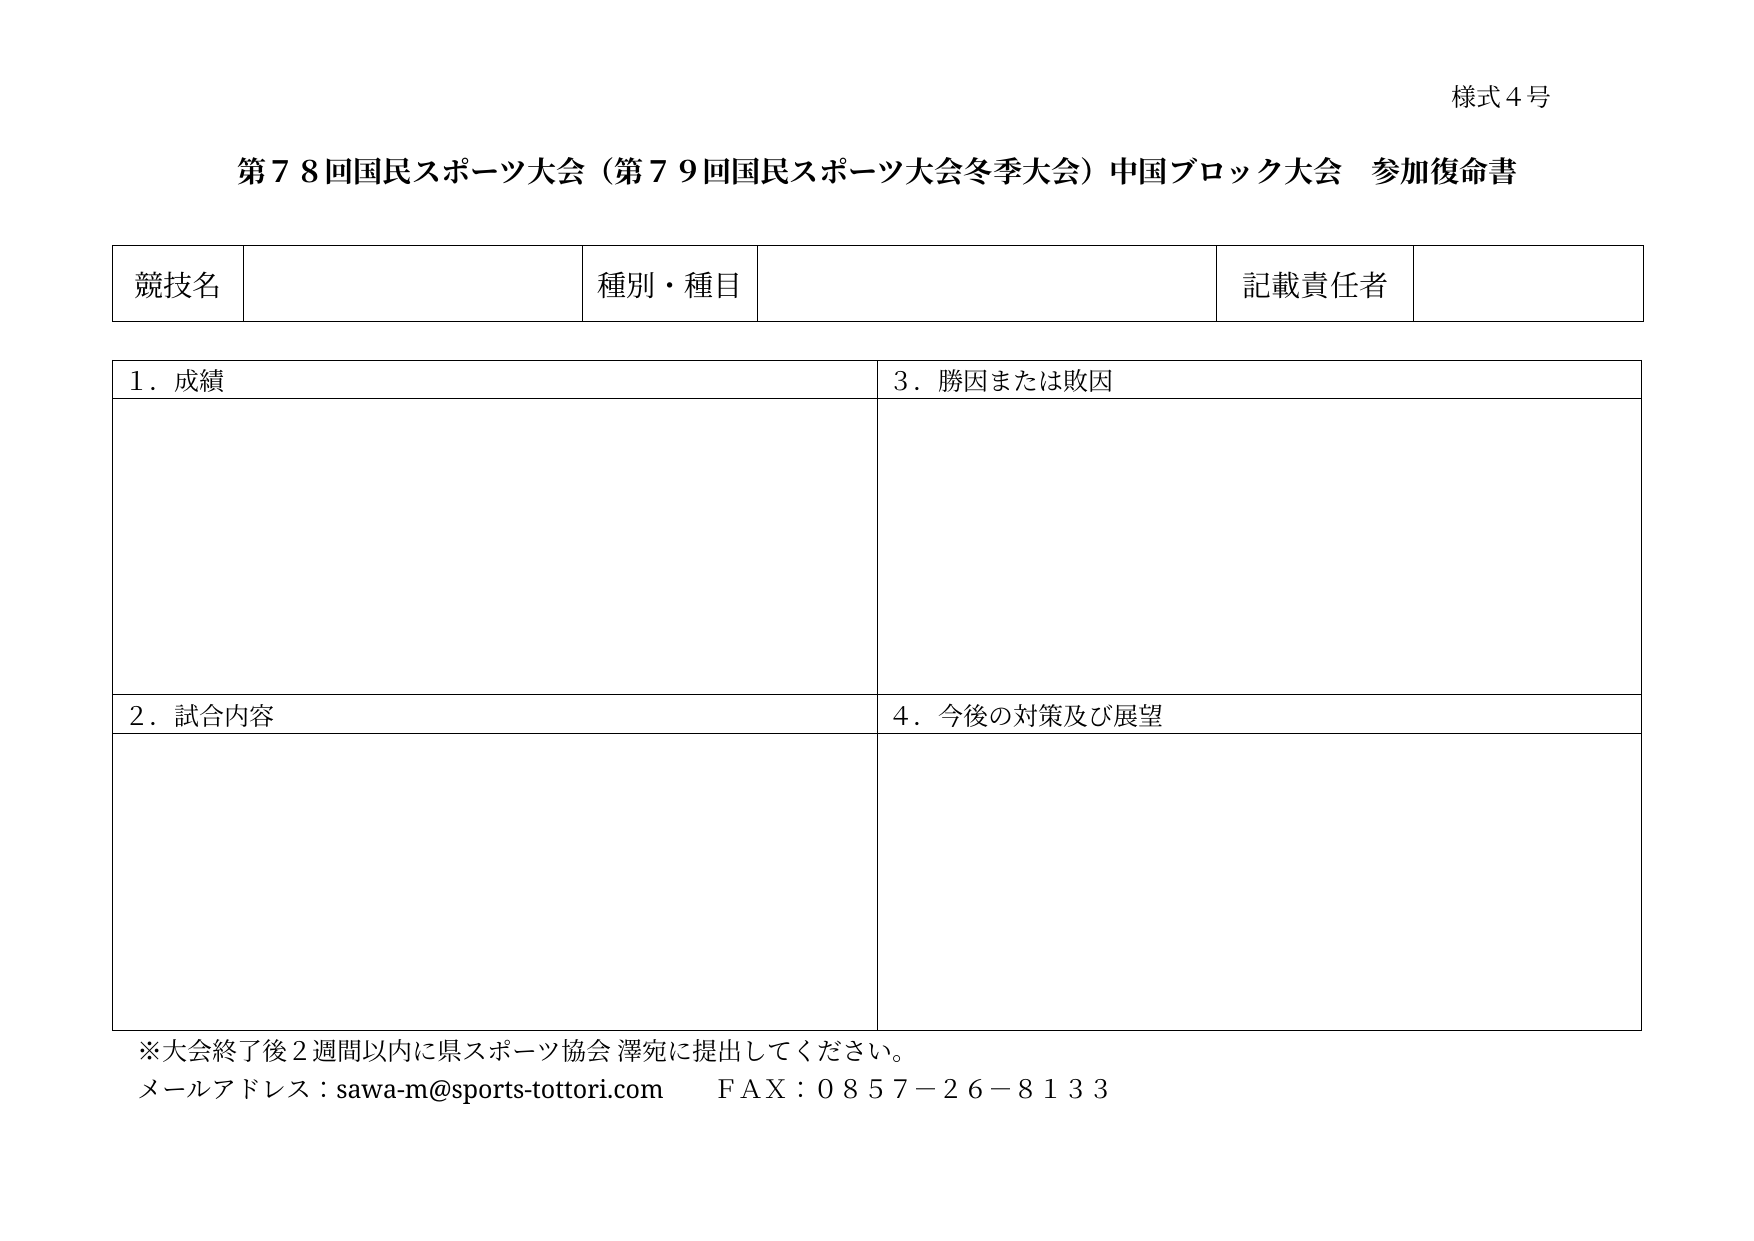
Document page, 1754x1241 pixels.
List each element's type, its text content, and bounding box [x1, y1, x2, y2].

text メールアドレス：sawa-m@sports-tottori.com ＦＡＸ：０８５７－２６－８１３３ [112, 1069, 1642, 1106]
table_cell [113, 734, 877, 1030]
table_cell ４．今後の対策及び展望 [878, 695, 1641, 733]
table_header 記載責任者 [1217, 246, 1413, 321]
table_cell [878, 399, 1641, 694]
table_header [1414, 246, 1643, 321]
table_header ３．勝因または敗因 [878, 361, 1641, 398]
table_header 競技名 [113, 246, 243, 321]
text 第７８回国民スポーツ大会（第７９回国民スポーツ大会冬季大会）中国ブロック大会 参加復命書 [112, 133, 1642, 208]
table_cell [113, 399, 877, 694]
table_cell [878, 734, 1641, 1030]
table_header 種別・種目 [583, 246, 757, 321]
table_header [758, 246, 1216, 321]
table_header [244, 246, 582, 321]
table_cell ２．試合内容 [113, 695, 877, 733]
text ※大会終了後２週間以内に県スポーツ協会 澤宛に提出してください。 [112, 1031, 1642, 1069]
table_header １．成績 [113, 361, 877, 398]
